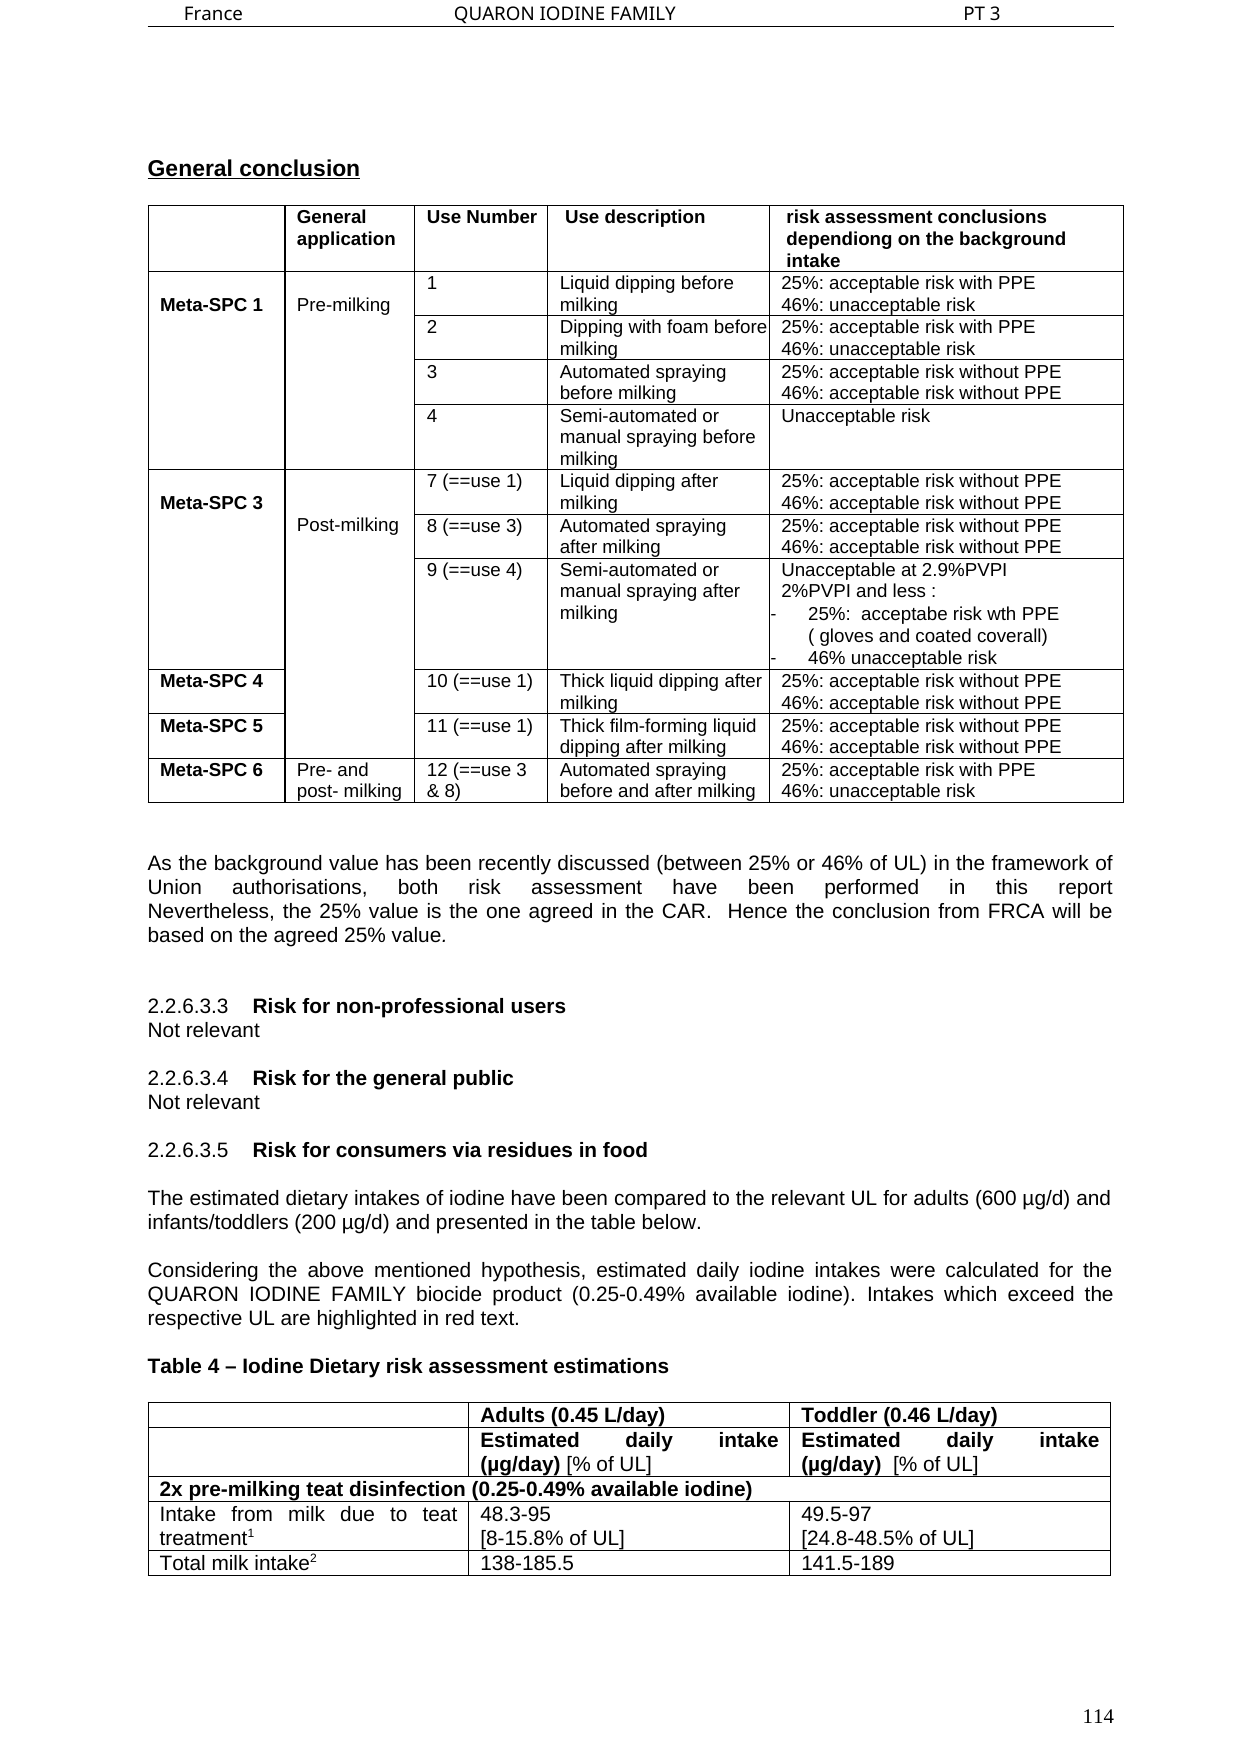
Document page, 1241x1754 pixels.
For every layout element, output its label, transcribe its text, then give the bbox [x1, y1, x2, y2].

subtitle Risk for non-professional users [147, 994, 1114, 1018]
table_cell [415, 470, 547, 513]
text The estimated dietary intakes of iodine have been compared to the relevant UL for adults (600 µg/d) and infants/toddlers (200 µg/d) and presented in the table below. [147, 1186, 1114, 1234]
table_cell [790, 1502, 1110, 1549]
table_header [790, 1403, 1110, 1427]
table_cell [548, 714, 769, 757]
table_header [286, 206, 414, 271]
text Table 4 – Iodine Dietary risk assessment estimations [147, 1354, 1114, 1378]
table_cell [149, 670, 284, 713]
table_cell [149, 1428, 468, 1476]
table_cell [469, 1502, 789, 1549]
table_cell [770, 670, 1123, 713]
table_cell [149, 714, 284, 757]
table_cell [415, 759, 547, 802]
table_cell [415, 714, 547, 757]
subtitle Risk for the general public [147, 1066, 1114, 1090]
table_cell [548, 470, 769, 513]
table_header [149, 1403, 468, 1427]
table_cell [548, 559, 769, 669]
text General conclusion [147, 155, 1114, 181]
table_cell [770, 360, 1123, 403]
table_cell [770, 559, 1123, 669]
text Not relevant [147, 1090, 1114, 1114]
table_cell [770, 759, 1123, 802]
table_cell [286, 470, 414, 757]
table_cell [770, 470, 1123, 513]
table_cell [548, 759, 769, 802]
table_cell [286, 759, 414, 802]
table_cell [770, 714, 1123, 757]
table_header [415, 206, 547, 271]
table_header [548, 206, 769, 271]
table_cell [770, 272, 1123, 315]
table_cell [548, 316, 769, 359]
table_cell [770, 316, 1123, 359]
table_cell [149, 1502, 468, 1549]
subtitle Risk for consumers via residues in food [147, 1138, 1114, 1162]
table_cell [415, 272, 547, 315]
text Not relevant [147, 1018, 1114, 1042]
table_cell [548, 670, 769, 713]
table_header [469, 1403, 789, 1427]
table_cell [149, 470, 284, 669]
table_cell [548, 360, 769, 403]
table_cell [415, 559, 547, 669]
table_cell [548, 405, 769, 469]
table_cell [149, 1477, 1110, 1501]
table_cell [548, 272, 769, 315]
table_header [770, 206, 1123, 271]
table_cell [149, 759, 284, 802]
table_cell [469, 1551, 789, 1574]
text As the background value has been recently discussed (between 25% or 46% of UL) in the framework of Union authorisations, both risk assessment have been performed in this report Nevertheless, the 25% value is the one agreed in the CAR. Hence the conclusion from FRCA will be based on the agreed 25% value. [147, 851, 1114, 946]
text Considering the above mentioned hypothesis, estimated daily iodine intakes were calculated for the QUARON IODINE FAMILY biocide product (0.25-0.49% available iodine). Intakes which exceed the respective UL are highlighted in red text. [147, 1258, 1114, 1330]
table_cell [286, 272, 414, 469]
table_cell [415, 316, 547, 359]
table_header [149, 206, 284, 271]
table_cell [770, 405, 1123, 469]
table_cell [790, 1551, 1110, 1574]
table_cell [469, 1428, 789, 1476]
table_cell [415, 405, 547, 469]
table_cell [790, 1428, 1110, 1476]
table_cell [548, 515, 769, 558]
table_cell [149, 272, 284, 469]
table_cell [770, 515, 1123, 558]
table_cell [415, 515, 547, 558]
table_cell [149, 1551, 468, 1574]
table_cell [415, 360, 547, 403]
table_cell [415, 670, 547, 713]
